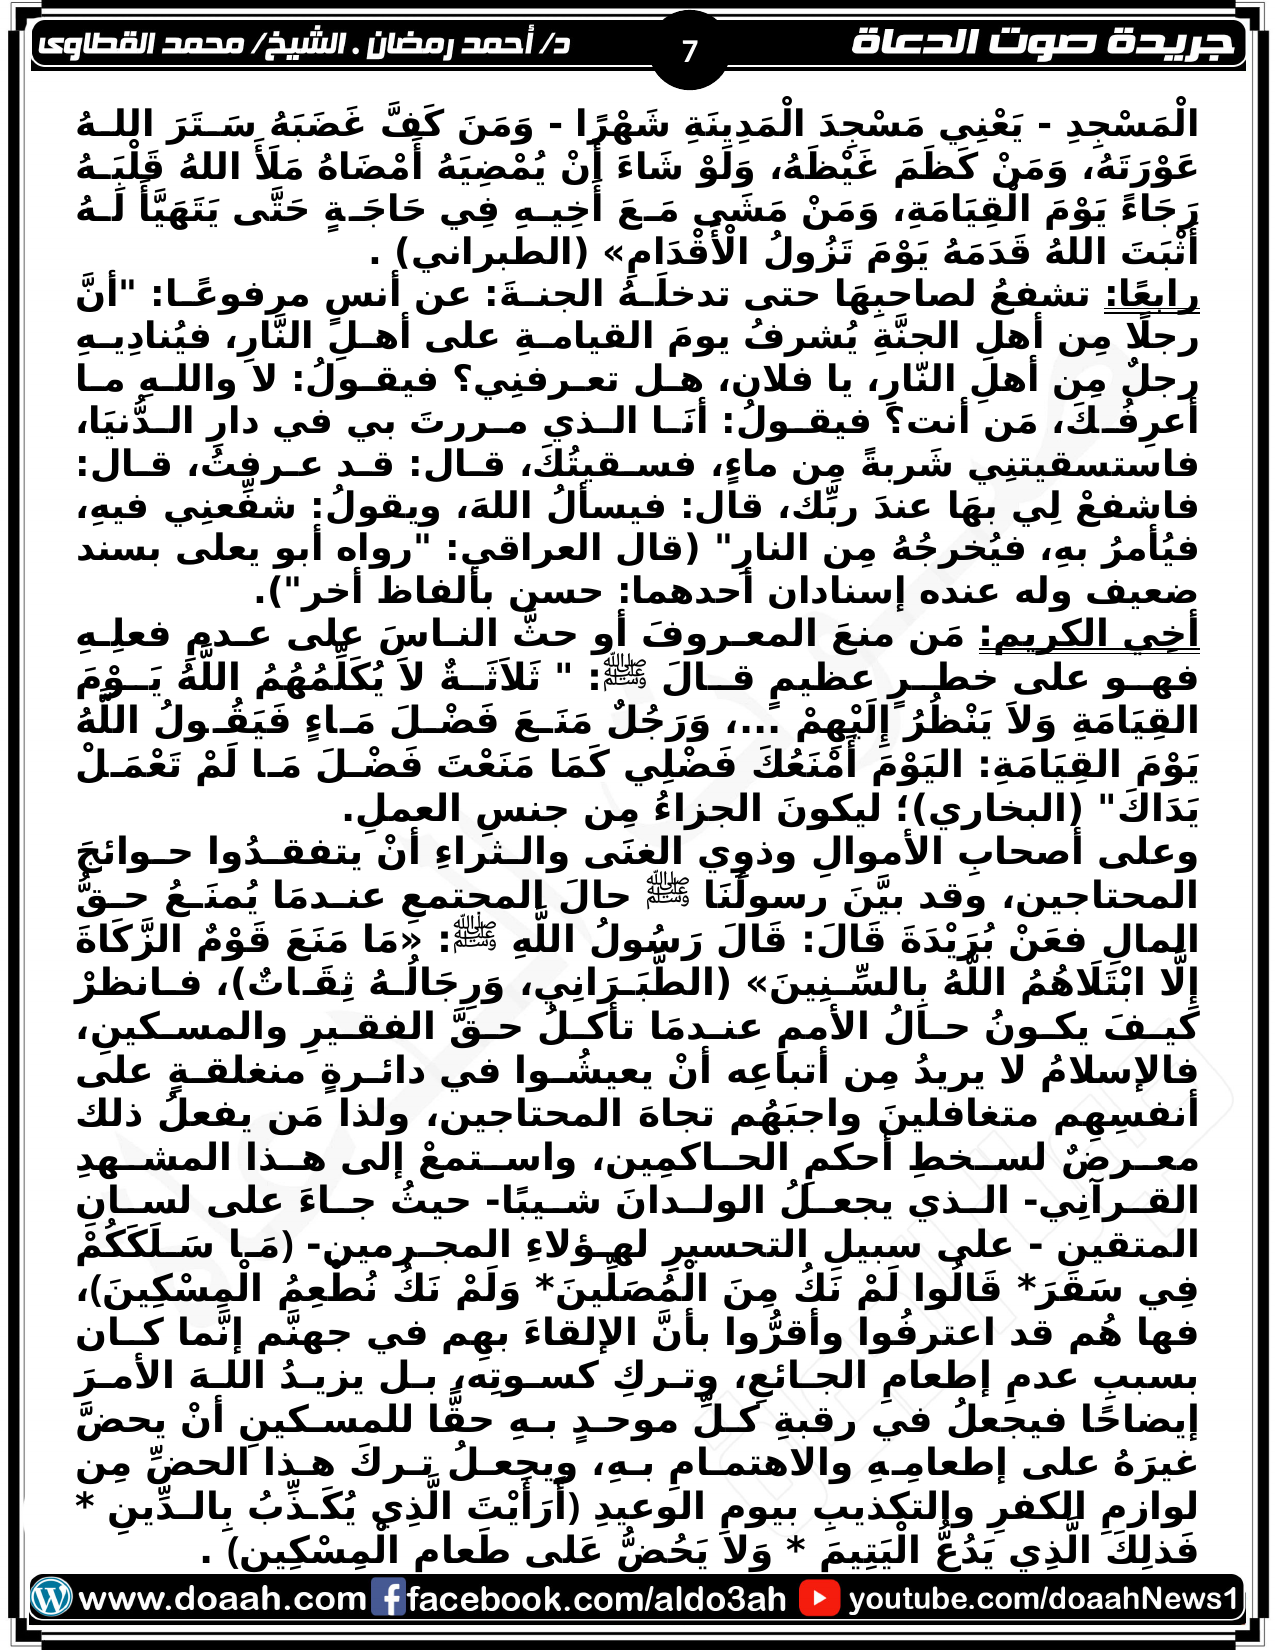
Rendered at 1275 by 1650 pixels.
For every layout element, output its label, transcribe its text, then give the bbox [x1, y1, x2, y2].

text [75, 103, 1200, 273]
text وعلى أصحابِ الأموالِ وذوِي الغنَى والثراءِ أنْ يتفقدُوا حوائجَ المحتاجين، وقد بيَّنَ رسولُنَا ﷺ حالَ المجتمعِ عندمَا يُمنَعُ حقُّ المالِ فعَنْ بُرَيْدَةَ قَالَ: قَالَ رَسُولُ اللَّهِ ﷺ: «مَا مَنَعَ قَوْمٌ الزَّكَاةَ إِلَّا ابْتَلَاهُمُ اللَّهُ بِالسِّنِينَ» (الطَّبَرَانِي، وَرِجَالُهُ ثِقَاتٌ)، فانظرْ كيفَ يكونُ حالُ الأممِ عندمَا تأكلُ حقَّ الفقيرِ والمسكينِ، فالإسلامُ لا يريدُ مِن أتباعِه أنْ يعيشُوا في دائرةٍ منغلقةٍ على أنفسِهِم متغافلينَ واجبَهُم تجاهَ المحتاجين، ولذا مَن يفعلُ ذلك معرضٌ لسخطِ أحكمِ الحاكمِين، واستمعْ إلى هذا المشهدِ القرآنِي- الذي يجعلُ الولدانَ شيبًا- حيثُ جاءَ على لسانِ المتقين - على سبيلِ التحسيرِ لهؤلاءِ المجرمين- ﴿مَا سَلَكَكُمْ فِي سَقَرَ* قَالُوا لَمْ نَكُ مِنَ الْمُصَلِّينَ* وَلَمْ نَكُ نُطْعِمُ الْمِسْكِينَ﴾، فها هُم قد اعترفُوا وأقرُّوا بأنَّ الإلقاءَ بهِم في جهنَّم إنَّما كان بسببِ عدمِ إطعامِ الجائعِ، وتركِ كسوتِه، بل يزيدُ اللهَ الأمرَ إيضاحًا فيجعلُ في رقبةِ كلِّ موحدٍ بهِ حقًّا للمسكينِ أنْ يحضَّ غيرَهُ على إطعامِهِ والاهتمامِ بهِ، ويجعلُ تركَ هذا الحضِّ مِن لوازمِ الكفرِ والتكذيبِ بيومِ الوعيدِ ﴿أَرَأَيْتَ الَّذِي يُكَذِّبُ بِالدِّينِ * فَذلِكَ الَّذِي يَدُعُّ الْيَتِيمَ * وَلا يَحُضُّ عَلى طَعامِ الْمِسْكِينِ﴾ . [75, 830, 1200, 1572]
text رابعًا: تشفعُ لصاحبِهَا حتى تدخلَهُ الجنةَ: عن أنسٍ مرفوعًا: "أنَّ رجلًا مِن أهلِ الجنَّةِ يُشرفُ يومَ القيامةِ على أهلِ النَّارِ، فيُنادِيهِ رجلٌ مِن أهلِ النّارِ، يا فلان، هل تعرفنِي؟ فيقولُ: لا واللهِ ما أعرِفُكَ، مَن أنت؟ فيقولُ: أنَا الذي مررتَ بي في دارِ الدُّنيَا، فاستسقيتنِي شَربةً مِن ماءٍ، فسقيتُكَ، قال: قد عرفتُ، قال: فاشفعْ لِي بهَا عندَ ربِّك، قال: فيسألُ اللهَ، ويقولُ: شفِّعنِي فيهِ، فيُأمرُ بهِ، فيُخرجُهُ مِن النارِ" (قال العراقي: "رواه أبو يعلى بسند ضعيف وله عنده إسنادان أحدهما: حسن بألفاظ أخر"). [75, 273, 1200, 612]
picture [0, 0, 1275, 1650]
text أخِي الكريم: مَن منعَ المعروفَ أو حثَّ الناسَ على عدمِ فعلِهِ فهو على خطرٍ عظيمٍ قالَ ﷺ: " ثَلاَثَةٌ لاَ يُكَلِّمُهُمُ اللَّهُ يَوْمَ القِيَامَةِ وَلاَ يَنْظُرُ إِلَيْهِمْ ...، وَرَجُلٌ مَنَعَ فَضْلَ مَاءٍ فَيَقُولُ اللَّهُ يَوْمَ القِيَامَةِ: اليَوْمَ أَمْنَعُكَ فَضْلِي كَمَا مَنَعْتَ فَضْلَ مَا لَمْ تَعْمَلْ يَدَاكَ" (البخاري)؛ ليكونَ الجزاءُ مِن جنسِ العملِ. [75, 612, 1200, 830]
